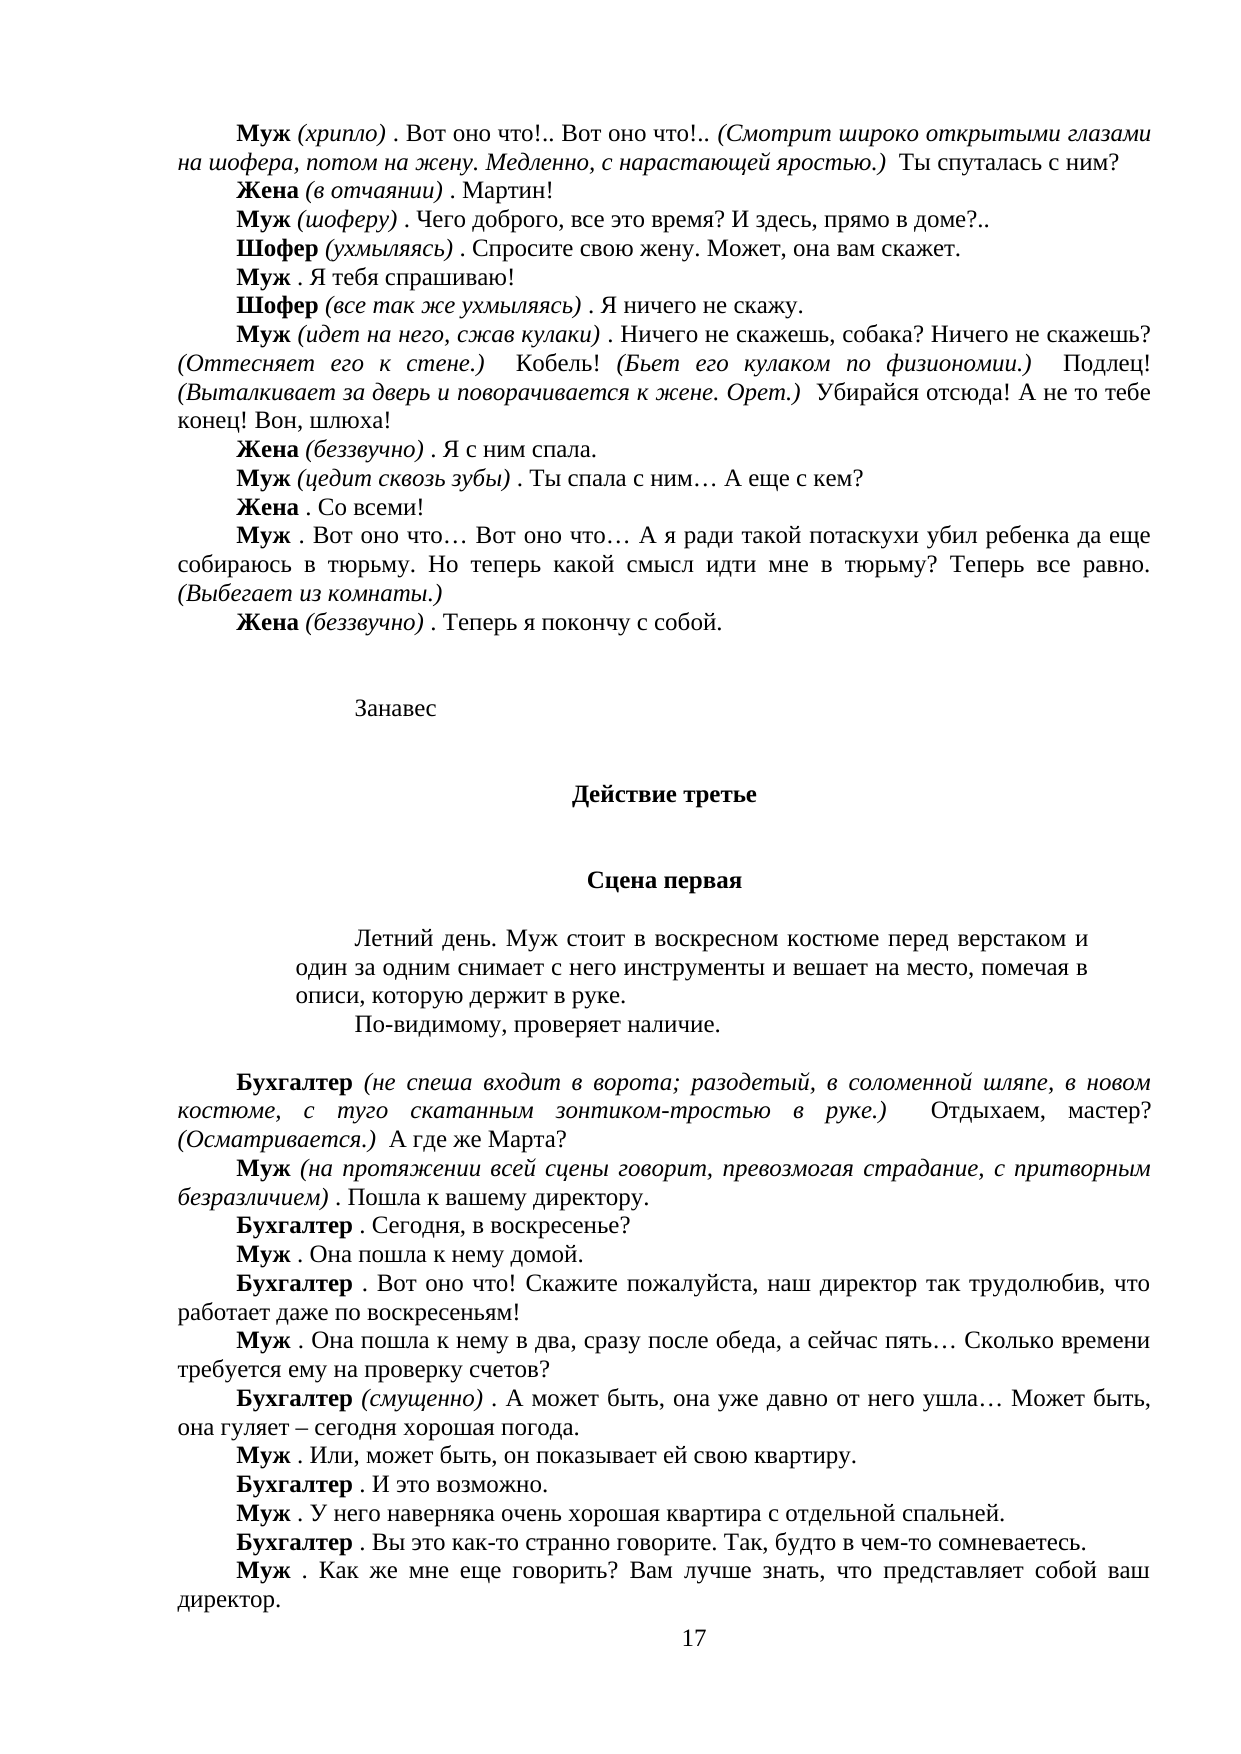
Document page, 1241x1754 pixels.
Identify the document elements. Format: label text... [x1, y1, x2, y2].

text Муж . Как же мне еще говорить? Вам лучше знать, что представляет собой ваш директор. [177, 1556, 1152, 1613]
text Бухгалтер . Сегодня, в воскресенье? [177, 1211, 1152, 1239]
text Жена (беззвучно) . Я с ним спала. [177, 434, 1152, 463]
subtitle Сцена первая [177, 866, 1152, 894]
text Муж . Я тебя спрашиваю! [177, 262, 1152, 291]
text По-видимому, проверяет наличие. [295, 1009, 1089, 1038]
text Муж . Или, может быть, он показывает ей свою квартиру. [177, 1441, 1152, 1469]
text Летний день. Муж стоит в воскресном костюме перед верстаком и один за одним снимает с него инструменты и вешает на место, помечая в описи, которую держит в руке. [295, 923, 1089, 1009]
text Муж . Она пошла к нему домой. [177, 1239, 1152, 1268]
text Муж . Вот оно что… Вот оно что… А я ради такой потаскухи убил ребенка да еще собираюсь в тюрьму. Но теперь какой смысл идти мне в тюрьму? Теперь все равно. (Выбегает из комнаты.) [177, 521, 1152, 607]
text Муж . Она пошла к нему в два, сразу после обеда, а сейчас пять… Сколько времени требуется ему на проверку счетов? [177, 1326, 1152, 1383]
text Жена (в отчаянии) . Мартин! [177, 176, 1152, 204]
text Бухгалтер . И это возможно. [177, 1469, 1152, 1498]
text Муж (идет на него, сжав кулаки) . Ничего не скажешь, собака? Ничего не скажешь? (Оттесняет его к стене.) Кобель! (Бьет его кулаком по физиономии.) Подлец! (Выталкивает за дверь и поворачивается к жене. Орет.) Убирайся отсюда! А не то тебе конец! Вон, шлюха! [177, 319, 1152, 434]
text Шофер (все так же ухмыляясь) . Я ничего не скажу. [177, 291, 1152, 319]
text Жена . Со всеми! [177, 492, 1152, 521]
text Муж . У него наверняка очень хорошая квартира с отдельной спальней. [177, 1498, 1152, 1527]
text Муж (хрипло) . Вот оно что!.. Вот оно что!.. (Смотрит широко открытыми глазами на шофера, потом на жену. Медленно, с нарастающей яростью.) Ты спуталась с ним? [177, 118, 1152, 176]
text Бухгалтер . Вы это как-то странно говорите. Так, будто в чем-то сомневаетесь. [177, 1527, 1152, 1556]
text Занавес [295, 693, 1089, 722]
text Жена (беззвучно) . Теперь я покончу с собой. [177, 607, 1152, 636]
subtitle Действие третье [177, 779, 1152, 808]
text Муж (на протяжении всей сцены говорит, превозмогая страдание, с притворным безразличием) . Пошла к вашему директору. [177, 1153, 1152, 1211]
text Бухгалтер . Вот оно что! Скажите пожалуйста, наш директор так трудолюбив, что работает даже по воскресеньям! [177, 1268, 1152, 1326]
text Бухгалтер (не спеша входит в ворота; разодетый, в соломенной шляпе, в новом костюме, с туго скатанным зонтиком-тростью в руке.) Отдыхаем, мастер? (Осматривается.) А где же Марта? [177, 1067, 1152, 1153]
text Муж (шоферу) . Чего доброго, все это время? И здесь, прямо в доме?.. [177, 204, 1152, 233]
text Муж (цедит сквозь зубы) . Ты спала с ним… А еще с кем? [177, 463, 1152, 492]
text Бухгалтер (смущенно) . А может быть, она уже давно от него ушла… Может быть, она гуляет – сегодня хорошая погода. [177, 1383, 1152, 1441]
text Шофер (ухмыляясь) . Спросите свою жену. Может, она вам скажет. [177, 233, 1152, 262]
